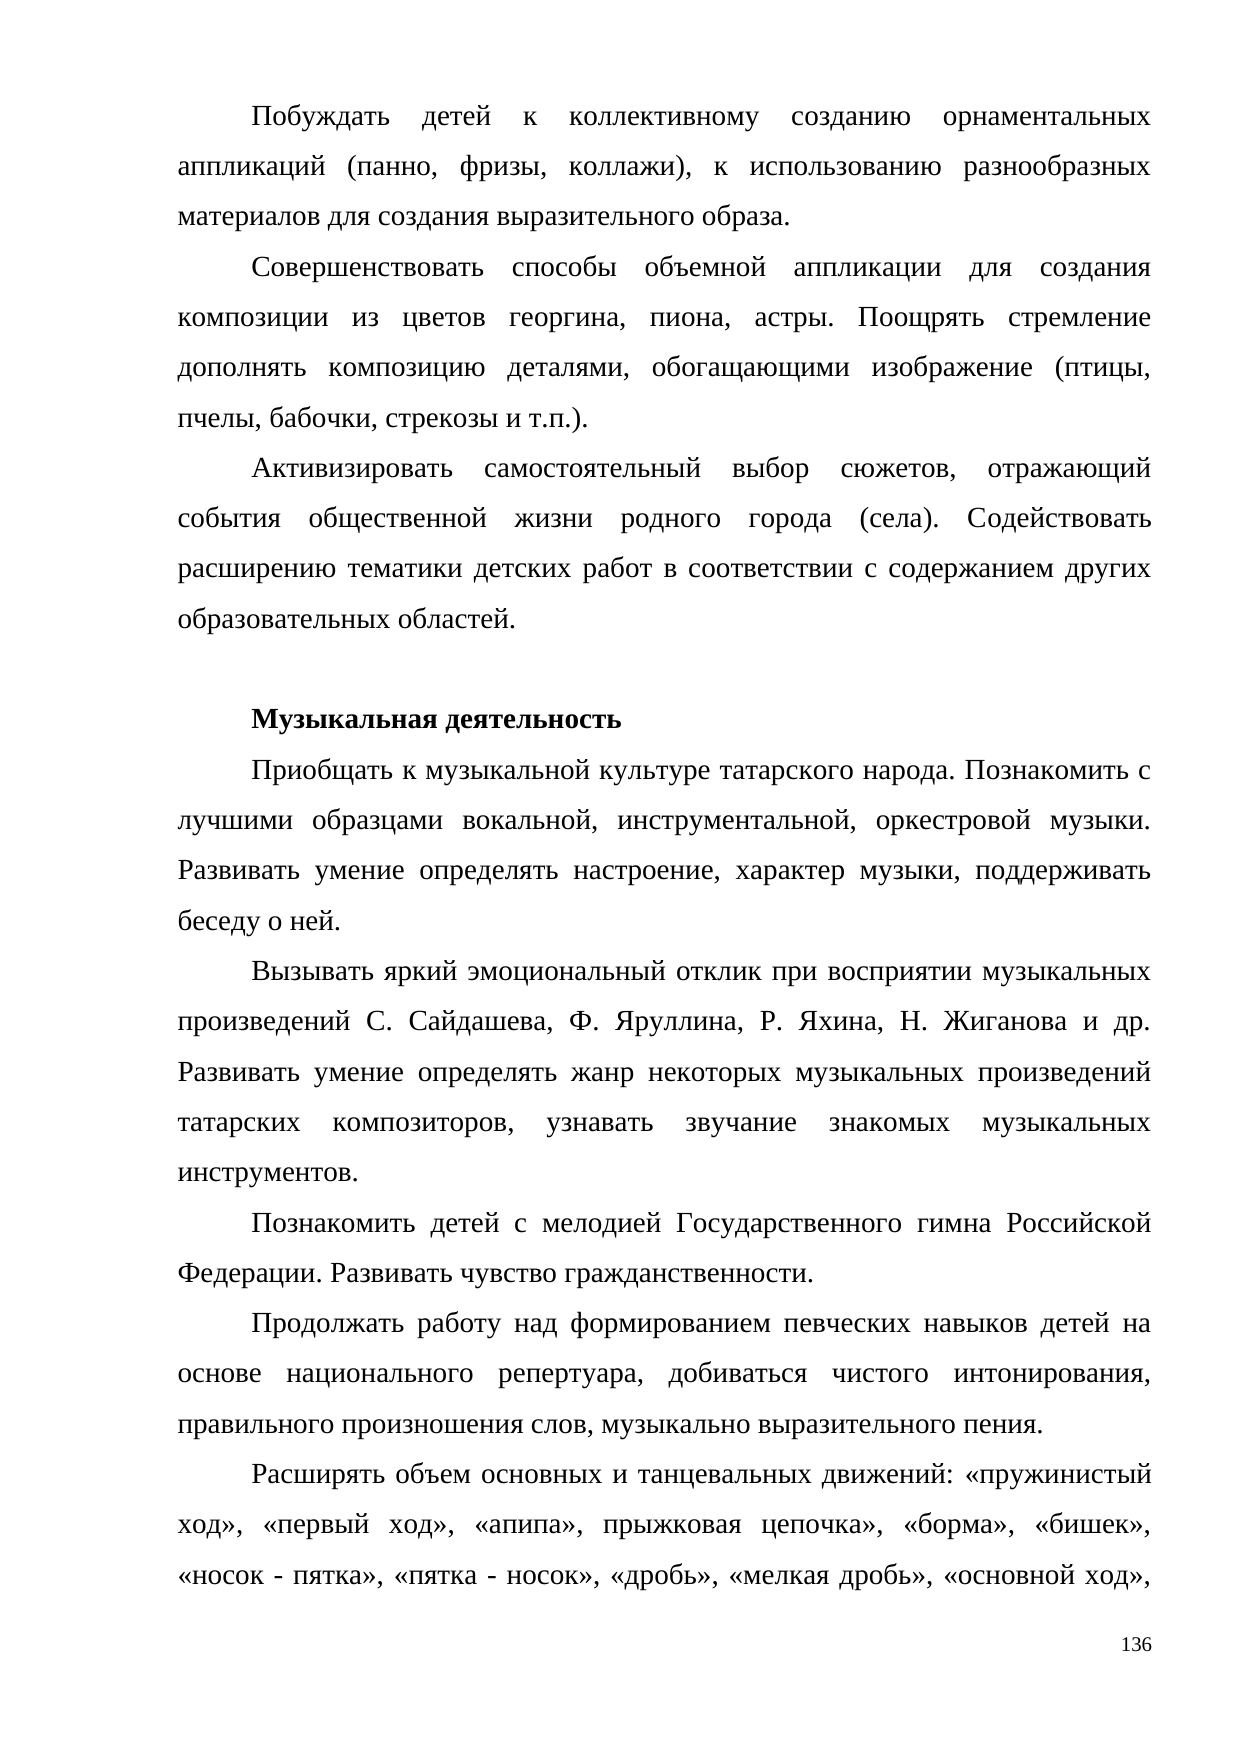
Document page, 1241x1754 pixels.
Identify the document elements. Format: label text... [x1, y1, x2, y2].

text Совершенствовать способы объемной аппликации для создания композиции из цветов георгина, пиона, астры. Поощрять стремление дополнять композицию деталями, обогащающими изображение (птицы, пчелы, бабочки, стрекозы и т.п.). [177, 249, 1152, 433]
text Продолжать работу над формированием певческих навыков детей на основе национального репертуара, добиваться чистого интонирования, правильного произношения слов, музыкально выразительного пения. [177, 1305, 1152, 1439]
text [177, 1456, 1152, 1590]
text Приобщать к музыкальной культуре татарского народа. Познакомить с лучшими образцами вокальной, инструментальной, оркестровой музыки. Развивать умение определять настроение, характер музыки, поддерживать беседу о ней. [177, 752, 1152, 936]
text Вызывать яркий эмоциональный отклик при восприятии музыкальных произведений С. Сайдашева, Ф. Яруллина, Р. Яхина, Н. Жиганова и др. Развивать умение определять жанр некоторых музыкальных произведений татарских композиторов, узнавать звучание знакомых музыкальных инструментов. [177, 953, 1152, 1188]
text Познакомить детей с мелодией Государственного гимна Российской Федерации. Развивать чувство гражданственности. [177, 1205, 1152, 1288]
text Активизировать самостоятельный выбор сюжетов, отражающий события общественной жизни родного города (села). Содействовать расширению тематики детских работ в соответствии с содержанием других образовательных областей. [177, 450, 1152, 634]
text Побуждать детей к коллективному созданию орнаментальных аппликаций (панно, фризы, коллажи), к использованию разнообразных материалов для создания выразительного образа. [177, 98, 1152, 232]
text Музыкальная деятельность [177, 702, 1152, 735]
